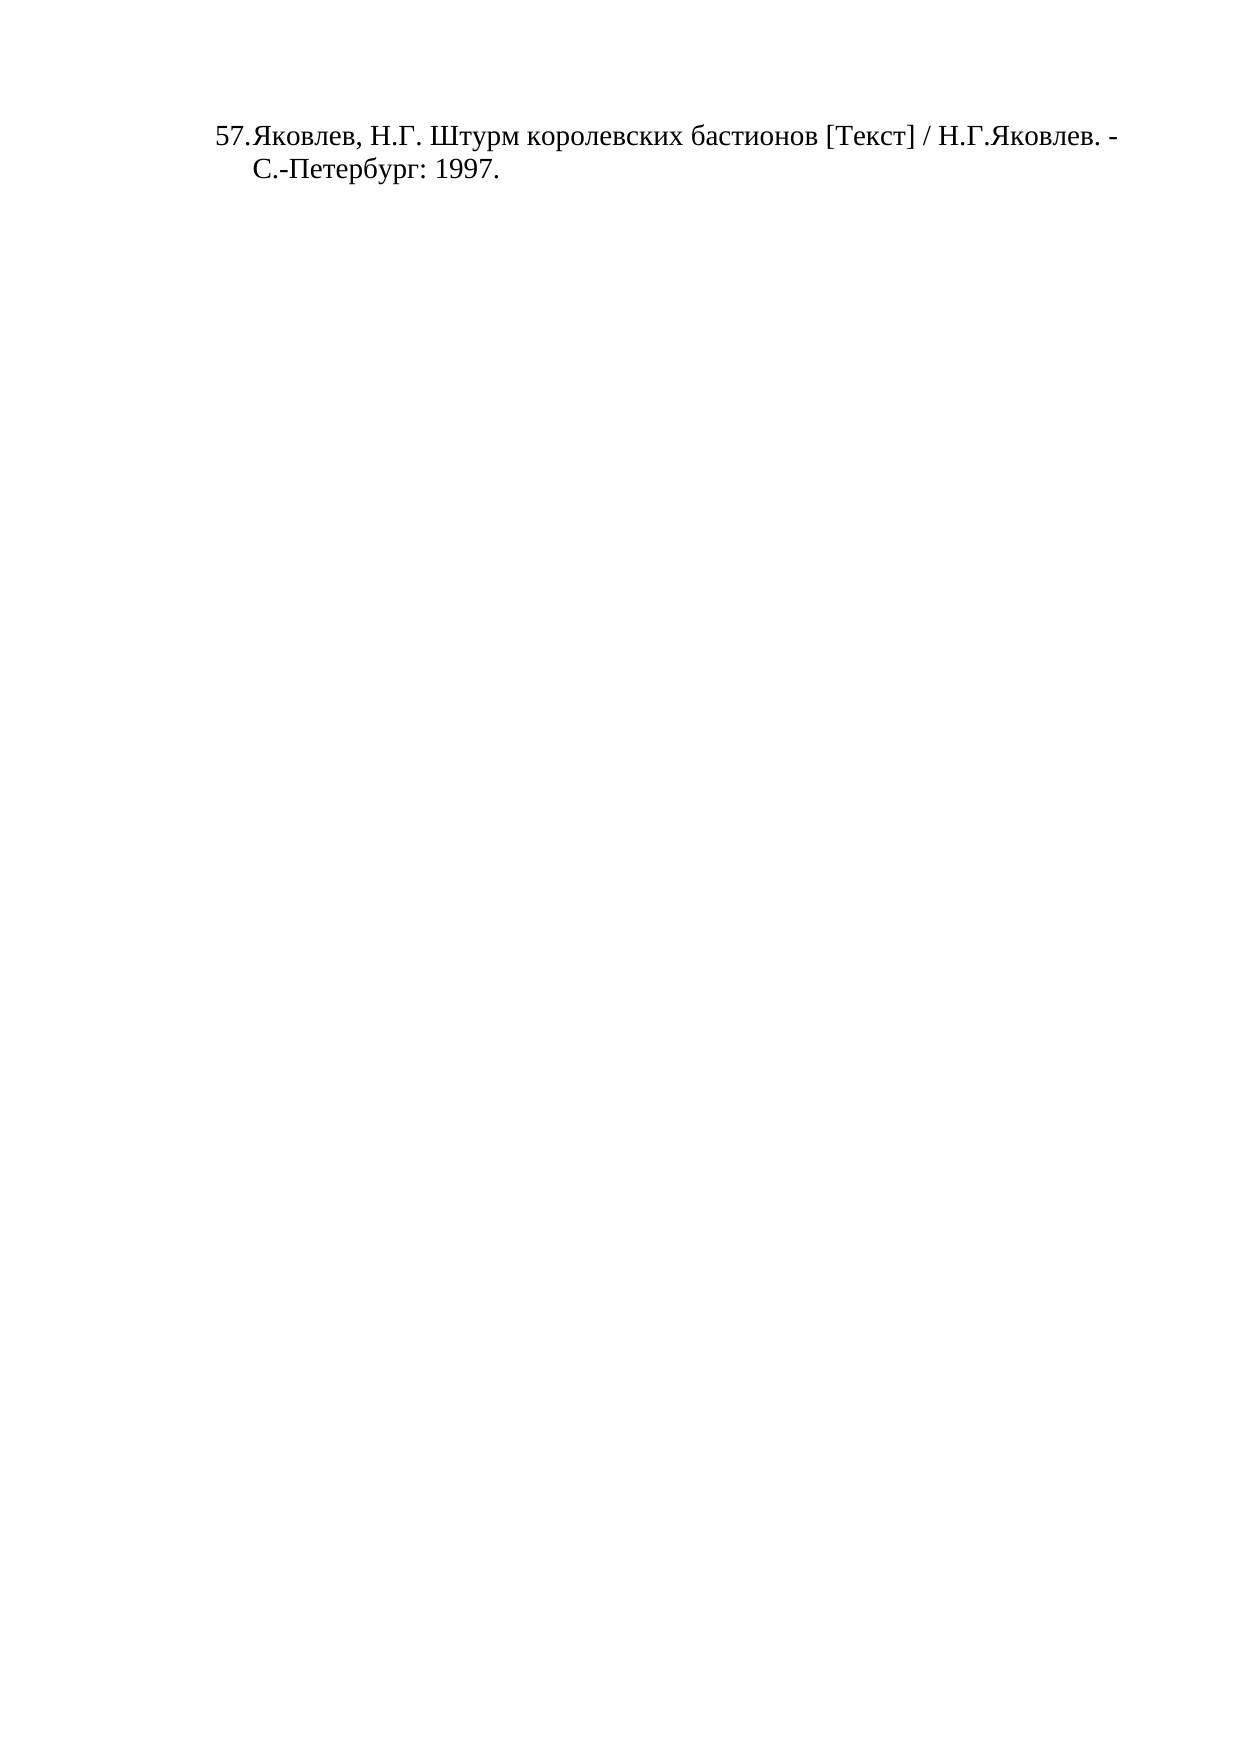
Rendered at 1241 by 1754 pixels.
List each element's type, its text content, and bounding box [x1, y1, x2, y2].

list Яковлев, Н.Г. Штурм королевских бастионов [Текст] / Н.Г.Яковлев. - С.-Петербург: 1997. [215, 118, 1152, 185]
